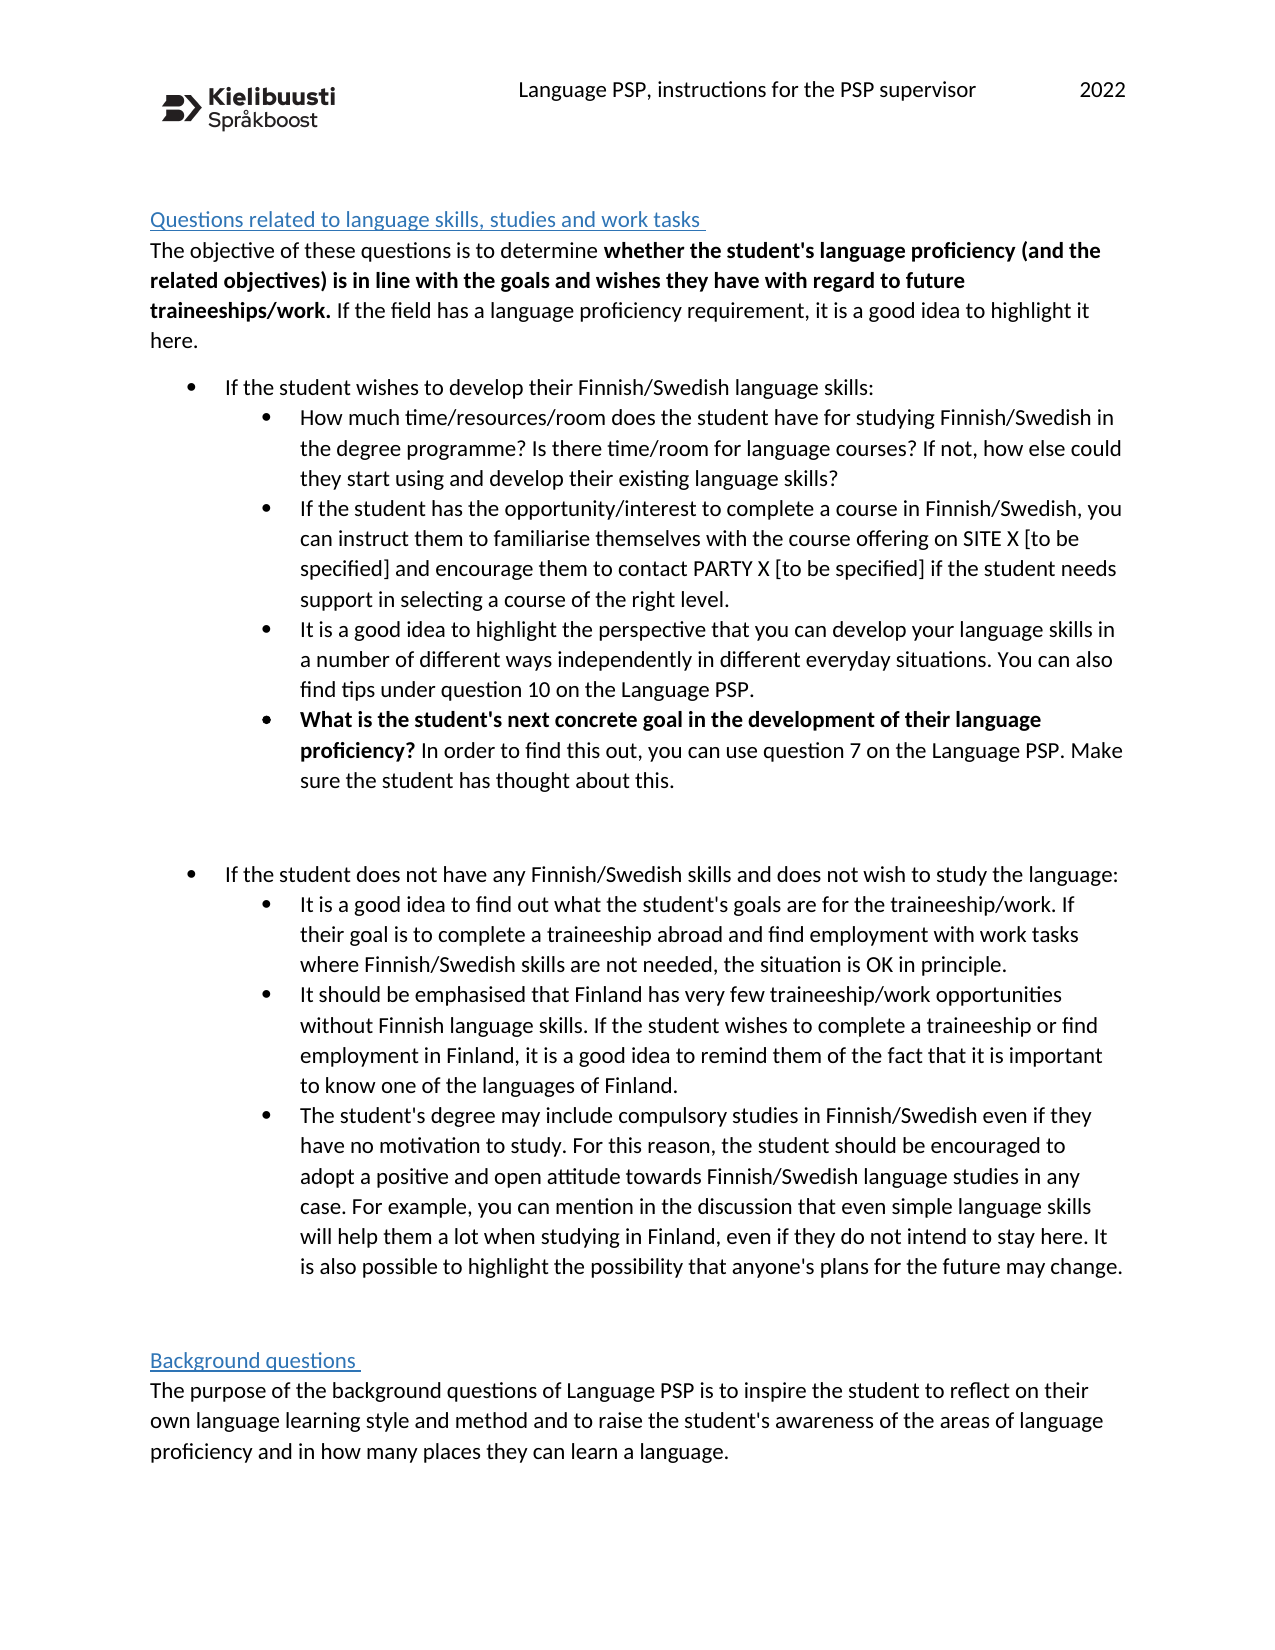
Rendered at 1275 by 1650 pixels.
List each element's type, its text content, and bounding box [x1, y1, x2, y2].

text The objective of these questions is to determine whether the student's language proficiency (and the related objectives) is in line with the goals and wishes they have with regard to future traineeships/work. If the field has a language proficiency requirement, it is a good idea to highlight it here. [150, 236, 1125, 354]
list If the student has the opportunity/interest to complete a course in Finnish/Swedish, you can instruct them to familiarise themselves with the course offering on SITE X [to be specified] and encourage them to contact PARTY X [to be specified] if the student needs support in selecting a course of the right level. [262, 494, 1125, 613]
list How much time/resources/room does the student have for studying Finnish/Swedish in the degree programme? Is there time/room for language courses? If not, how else could they start using and develop their existing language skills? [262, 403, 1125, 492]
list It is a good idea to highlight the perspective that you can develop your language skills in a number of different ways independently in different everyday situations. You can also find tips under question 10 on the Language PSP. [262, 615, 1125, 703]
subtitle Background questions [150, 1346, 1125, 1374]
list If the student wishes to develop their Finnish/Swedish language skills: [187, 373, 1125, 401]
list It should be emphasised that Finland has very few traineeship/work opportunities without Finnish language skills. If the student wishes to complete a traineeship or find employment in Finland, it is a good idea to remind them of the fact that it is important to know one of the languages of Finland. [262, 981, 1125, 1099]
list What is the student's next concrete goal in the development of their language proficiency? In order to find this out, you can use question 7 on the Language PSP. Make sure the student has thought about this. [262, 706, 1125, 794]
picture [150, 75, 347, 144]
list If the student does not have any Finnish/Swedish skills and does not wish to study the language: [187, 860, 1125, 888]
list The student's degree may include compulsory studies in Finnish/Swedish even if they have no motivation to study. For this reason, the student should be encouraged to adopt a positive and open attitude towards Finnish/Swedish language studies in any case. For example, you can mention in the discussion that even simple language skills will help them a lot when studying in Finland, even if they do not intend to stay here. It is also possible to highlight the possibility that anyone's plans for the future may change. [262, 1101, 1125, 1281]
subtitle Questions related to language skills, studies and work tasks [150, 206, 1125, 234]
text The purpose of the background questions of Language PSP is to inspire the student to reflect on their own language learning style and method and to raise the student's awareness of the areas of language proficiency and in how many places they can learn a language. [150, 1376, 1125, 1465]
list It is a good idea to find out what the student's goals are for the traineeship/work. If their goal is to complete a traineeship abroad and find employment with work tasks where Finnish/Swedish skills are not needed, the situation is OK in principle. [262, 890, 1125, 978]
